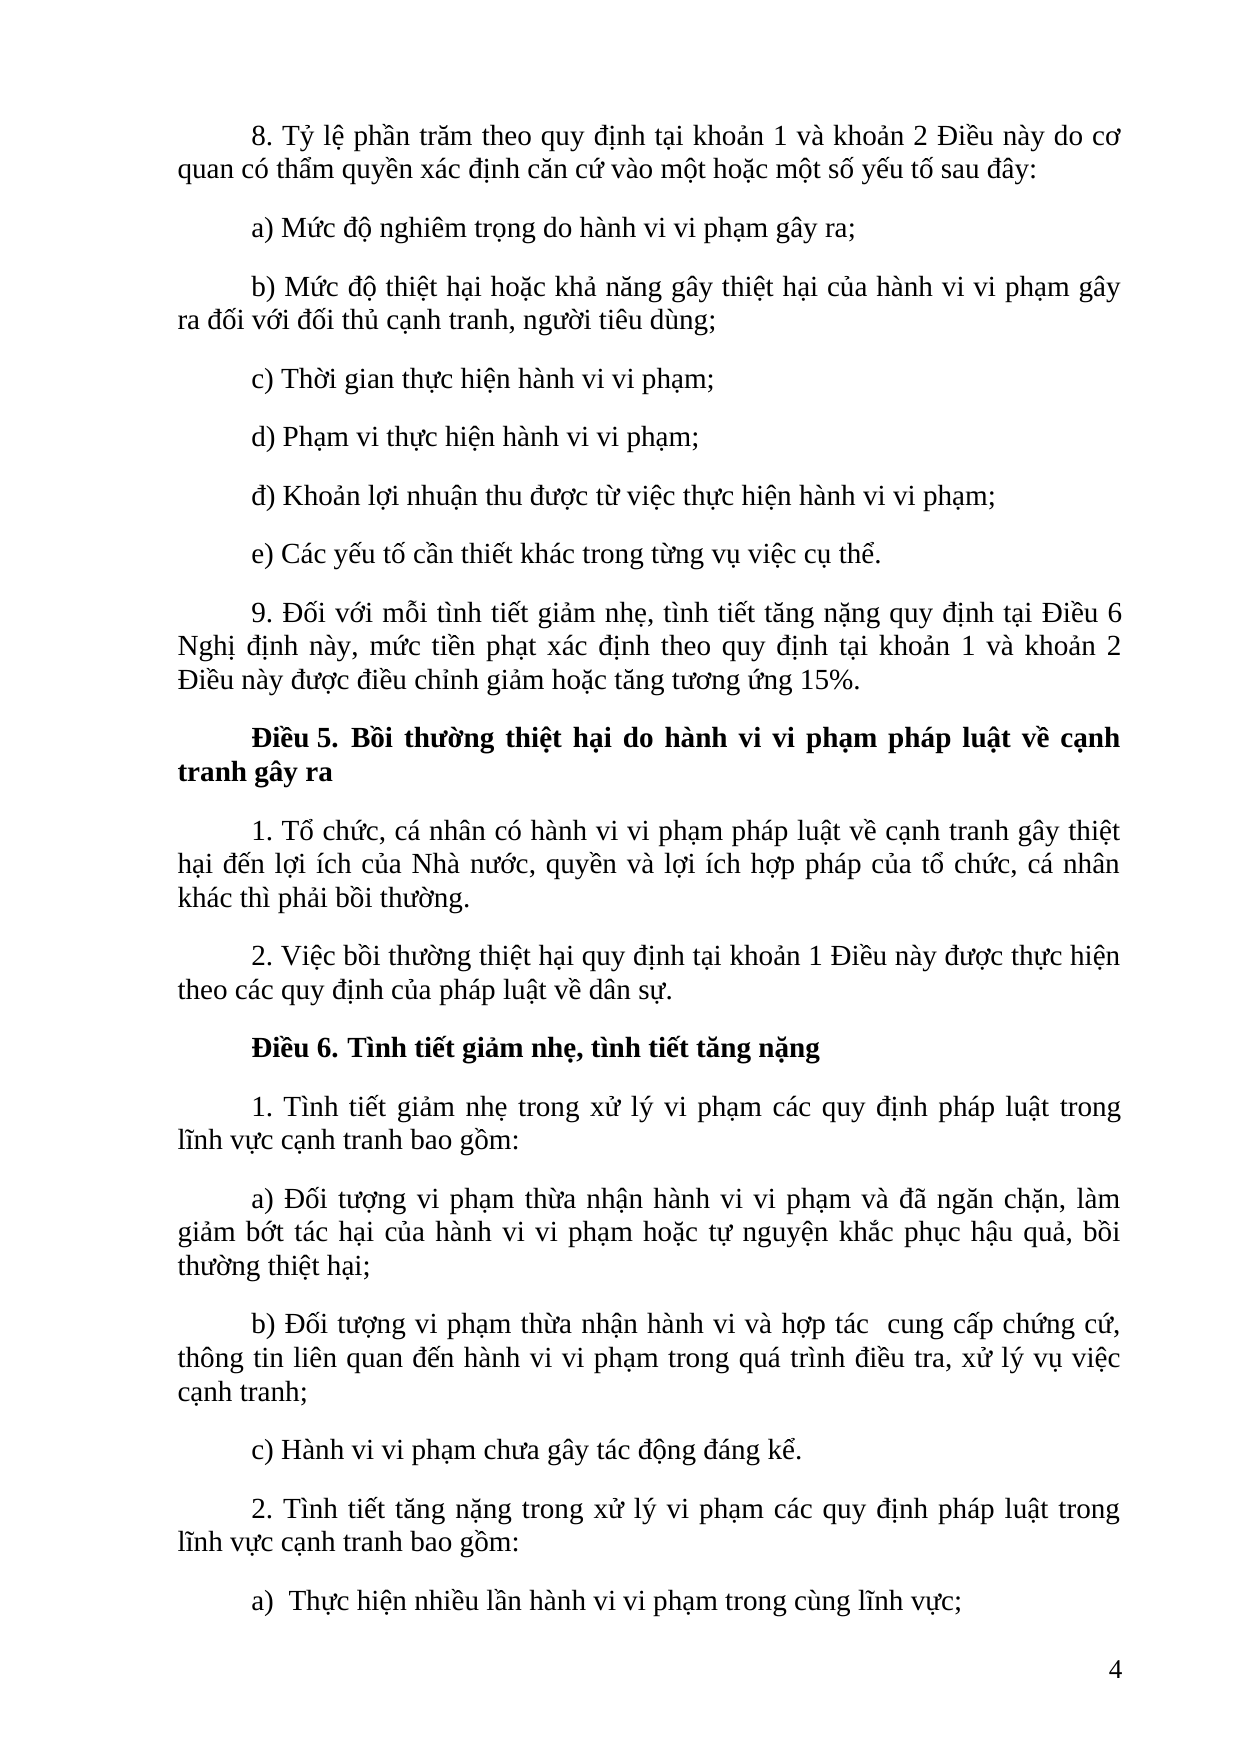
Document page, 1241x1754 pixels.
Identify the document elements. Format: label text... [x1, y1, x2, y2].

list Bồi thường thiệt hại do hành vi vi phạm pháp luật về cạnh tranh gây ra [177, 721, 1122, 788]
text 2. Tình tiết tăng nặng trong xử lý vi phạm các quy định pháp luật trong lĩnh vực cạnh tranh bao gồm: [177, 1491, 1122, 1558]
text đ) Khoản lợi nhuận thu được từ việc thực hiện hành vi vi phạm; [177, 478, 1122, 511]
text 9. Đối với mỗi tình tiết giảm nhẹ, tình tiết tăng nặng quy định tại Điều 6 Nghị định này, mức tiền phạt xác định theo quy định tại khoản 1 và khoản 2 Điều này được điều chỉnh giảm hoặc tăng tương ứng 15%. [177, 595, 1122, 696]
text d) Phạm vi thực hiện hành vi vi phạm; [177, 419, 1122, 453]
text 2. Việc bồi thường thiệt hại quy định tại khoản 1 Điều này được thực hiện theo các quy định của pháp luật về dân sự. [177, 938, 1122, 1005]
text 1. Tổ chức, cá nhân có hành vi vi phạm pháp luật về cạnh tranh gây thiệt hại đến lợi ích của Nhà nước, quyền và lợi ích hợp pháp của tổ chức, cá nhân khác thì phải bồi thường. [177, 813, 1122, 913]
text 1. Tình tiết giảm nhẹ trong xử lý vi phạm các quy định pháp luật trong lĩnh vực cạnh tranh bao gồm: [177, 1089, 1122, 1156]
text a) Đối tượng vi phạm thừa nhận hành vi vi phạm và đã ngăn chặn, làm giảm bớt tác hại của hành vi vi phạm hoặc tự nguyện khắc phục hậu quả, bồi thường thiệt hại; [177, 1181, 1122, 1282]
text e) Các yếu tố cần thiết khác trong từng vụ việc cụ thể. [177, 536, 1122, 570]
text a) Mức độ nghiêm trọng do hành vi vi phạm gây ra; [177, 210, 1122, 244]
text 8. Tỷ lệ phần trăm theo quy định tại khoản 1 và khoản 2 Điều này do cơ quan có thẩm quyền xác định căn cứ vào một hoặc một số yếu tố sau đây: [177, 118, 1122, 185]
text c) Hành vi vi phạm chưa gây tác động đáng kể. [177, 1432, 1122, 1466]
list Tình tiết giảm nhẹ, tình tiết tăng nặng [177, 1030, 1122, 1064]
text b) Đối tượng vi phạm thừa nhận hành vi và hợp tác cung cấp chứng cứ, thông tin liên quan đến hành vi vi phạm trong quá trình điều tra, xử lý vụ việc cạnh tranh; [177, 1307, 1122, 1407]
text a) Thực hiện nhiều lần hành vi vi phạm trong cùng lĩnh vực; [177, 1583, 1122, 1616]
text b) Mức độ thiệt hại hoặc khả năng gây thiệt hại của hành vi vi phạm gây ra đối với đối thủ cạnh tranh, người tiêu dùng; [177, 269, 1122, 336]
text c) Thời gian thực hiện hành vi vi phạm; [177, 361, 1122, 394]
